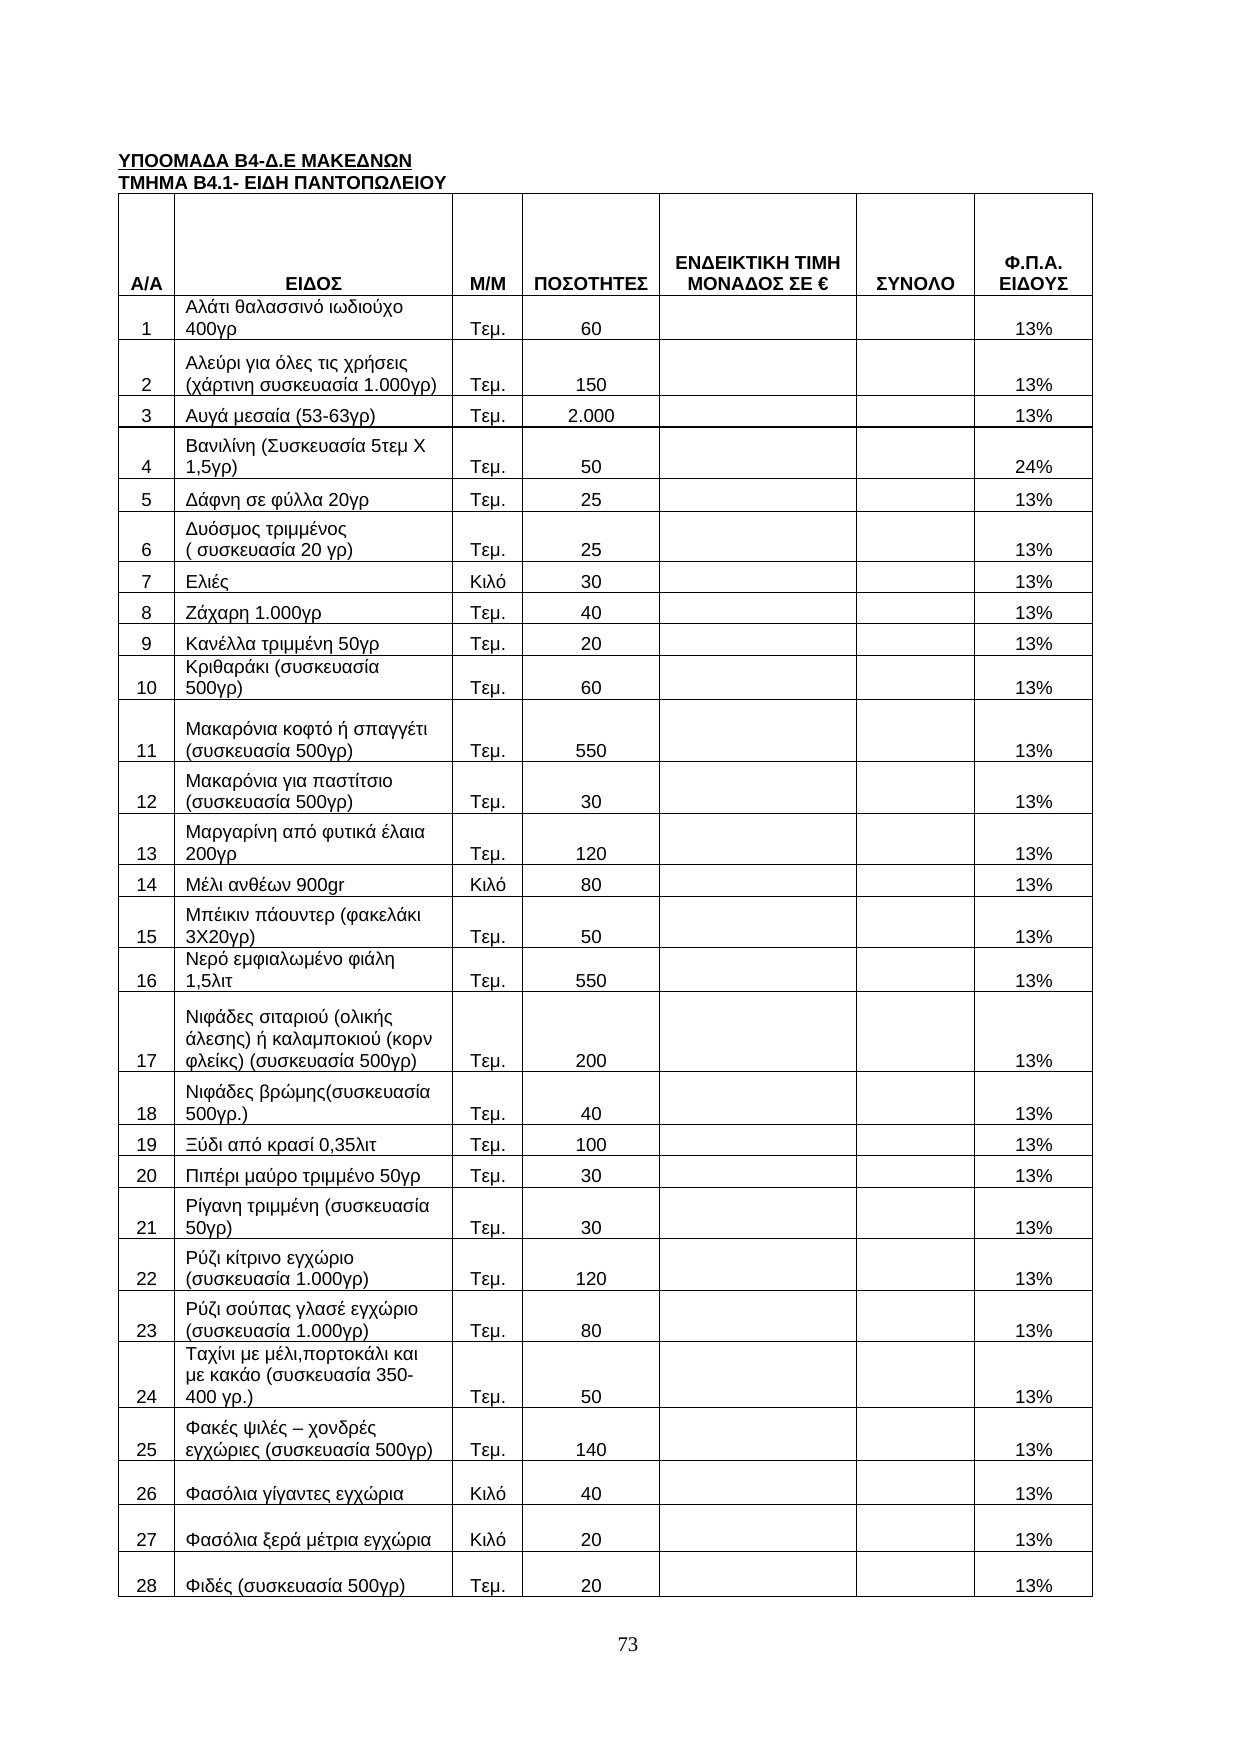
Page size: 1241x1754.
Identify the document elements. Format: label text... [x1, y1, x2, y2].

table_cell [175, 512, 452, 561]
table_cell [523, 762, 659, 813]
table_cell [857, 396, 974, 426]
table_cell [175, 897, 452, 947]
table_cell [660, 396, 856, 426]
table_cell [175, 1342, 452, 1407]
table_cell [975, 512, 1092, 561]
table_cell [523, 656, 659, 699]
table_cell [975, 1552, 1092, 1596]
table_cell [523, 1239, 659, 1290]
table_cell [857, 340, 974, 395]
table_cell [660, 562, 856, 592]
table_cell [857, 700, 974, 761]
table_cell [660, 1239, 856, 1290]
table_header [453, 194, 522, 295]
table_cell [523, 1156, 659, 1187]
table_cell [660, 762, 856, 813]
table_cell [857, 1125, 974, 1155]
text ΤΜΗΜΑ Β4.1- ΕΙΔΗ ΠΑΝΤΟΠΩΛΕΙΟΥ [118, 172, 1137, 193]
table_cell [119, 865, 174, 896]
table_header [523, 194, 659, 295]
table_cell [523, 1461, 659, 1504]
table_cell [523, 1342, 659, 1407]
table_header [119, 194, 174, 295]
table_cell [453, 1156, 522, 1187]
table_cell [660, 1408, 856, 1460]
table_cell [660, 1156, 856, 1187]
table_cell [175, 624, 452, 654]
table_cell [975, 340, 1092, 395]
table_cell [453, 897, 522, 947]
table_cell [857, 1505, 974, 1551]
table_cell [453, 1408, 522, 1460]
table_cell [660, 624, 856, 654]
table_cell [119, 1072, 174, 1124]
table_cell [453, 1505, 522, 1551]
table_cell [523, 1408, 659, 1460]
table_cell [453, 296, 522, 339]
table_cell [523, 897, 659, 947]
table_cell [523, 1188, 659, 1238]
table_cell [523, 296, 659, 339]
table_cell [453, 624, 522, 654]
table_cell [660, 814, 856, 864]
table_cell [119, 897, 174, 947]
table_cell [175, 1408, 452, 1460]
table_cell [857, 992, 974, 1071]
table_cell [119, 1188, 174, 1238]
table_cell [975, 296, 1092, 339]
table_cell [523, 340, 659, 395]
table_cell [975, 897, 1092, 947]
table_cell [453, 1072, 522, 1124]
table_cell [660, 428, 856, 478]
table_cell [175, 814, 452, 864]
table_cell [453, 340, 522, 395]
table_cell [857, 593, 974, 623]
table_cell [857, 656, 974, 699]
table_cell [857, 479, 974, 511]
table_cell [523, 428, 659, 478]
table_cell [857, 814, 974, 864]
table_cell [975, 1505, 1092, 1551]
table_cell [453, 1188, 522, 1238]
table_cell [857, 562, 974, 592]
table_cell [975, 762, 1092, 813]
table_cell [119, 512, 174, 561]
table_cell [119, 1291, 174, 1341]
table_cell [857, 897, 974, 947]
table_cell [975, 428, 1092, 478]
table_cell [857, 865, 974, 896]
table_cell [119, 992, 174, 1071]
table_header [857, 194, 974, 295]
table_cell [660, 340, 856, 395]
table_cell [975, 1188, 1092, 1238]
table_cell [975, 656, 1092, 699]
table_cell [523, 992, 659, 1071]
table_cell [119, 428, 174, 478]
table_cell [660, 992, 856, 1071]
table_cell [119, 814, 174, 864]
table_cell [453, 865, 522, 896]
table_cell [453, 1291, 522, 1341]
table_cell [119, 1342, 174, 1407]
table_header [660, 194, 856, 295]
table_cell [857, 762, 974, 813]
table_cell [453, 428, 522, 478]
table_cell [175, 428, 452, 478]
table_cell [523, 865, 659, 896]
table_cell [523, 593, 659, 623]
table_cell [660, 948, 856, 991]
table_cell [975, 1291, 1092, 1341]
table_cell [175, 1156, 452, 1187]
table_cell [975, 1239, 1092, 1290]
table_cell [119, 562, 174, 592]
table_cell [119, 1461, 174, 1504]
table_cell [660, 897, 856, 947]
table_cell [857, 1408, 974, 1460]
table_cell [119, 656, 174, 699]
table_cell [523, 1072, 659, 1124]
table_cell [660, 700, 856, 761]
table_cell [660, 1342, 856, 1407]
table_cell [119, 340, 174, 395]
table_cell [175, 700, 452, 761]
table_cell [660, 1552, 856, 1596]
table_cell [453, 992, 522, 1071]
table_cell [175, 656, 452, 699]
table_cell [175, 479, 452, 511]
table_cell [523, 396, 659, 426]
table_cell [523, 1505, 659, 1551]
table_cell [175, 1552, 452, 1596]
text ΥΠΟΟΜΑΔΑ Β4-Δ.Ε ΜΑΚΕΔΝΩΝ [118, 150, 1137, 172]
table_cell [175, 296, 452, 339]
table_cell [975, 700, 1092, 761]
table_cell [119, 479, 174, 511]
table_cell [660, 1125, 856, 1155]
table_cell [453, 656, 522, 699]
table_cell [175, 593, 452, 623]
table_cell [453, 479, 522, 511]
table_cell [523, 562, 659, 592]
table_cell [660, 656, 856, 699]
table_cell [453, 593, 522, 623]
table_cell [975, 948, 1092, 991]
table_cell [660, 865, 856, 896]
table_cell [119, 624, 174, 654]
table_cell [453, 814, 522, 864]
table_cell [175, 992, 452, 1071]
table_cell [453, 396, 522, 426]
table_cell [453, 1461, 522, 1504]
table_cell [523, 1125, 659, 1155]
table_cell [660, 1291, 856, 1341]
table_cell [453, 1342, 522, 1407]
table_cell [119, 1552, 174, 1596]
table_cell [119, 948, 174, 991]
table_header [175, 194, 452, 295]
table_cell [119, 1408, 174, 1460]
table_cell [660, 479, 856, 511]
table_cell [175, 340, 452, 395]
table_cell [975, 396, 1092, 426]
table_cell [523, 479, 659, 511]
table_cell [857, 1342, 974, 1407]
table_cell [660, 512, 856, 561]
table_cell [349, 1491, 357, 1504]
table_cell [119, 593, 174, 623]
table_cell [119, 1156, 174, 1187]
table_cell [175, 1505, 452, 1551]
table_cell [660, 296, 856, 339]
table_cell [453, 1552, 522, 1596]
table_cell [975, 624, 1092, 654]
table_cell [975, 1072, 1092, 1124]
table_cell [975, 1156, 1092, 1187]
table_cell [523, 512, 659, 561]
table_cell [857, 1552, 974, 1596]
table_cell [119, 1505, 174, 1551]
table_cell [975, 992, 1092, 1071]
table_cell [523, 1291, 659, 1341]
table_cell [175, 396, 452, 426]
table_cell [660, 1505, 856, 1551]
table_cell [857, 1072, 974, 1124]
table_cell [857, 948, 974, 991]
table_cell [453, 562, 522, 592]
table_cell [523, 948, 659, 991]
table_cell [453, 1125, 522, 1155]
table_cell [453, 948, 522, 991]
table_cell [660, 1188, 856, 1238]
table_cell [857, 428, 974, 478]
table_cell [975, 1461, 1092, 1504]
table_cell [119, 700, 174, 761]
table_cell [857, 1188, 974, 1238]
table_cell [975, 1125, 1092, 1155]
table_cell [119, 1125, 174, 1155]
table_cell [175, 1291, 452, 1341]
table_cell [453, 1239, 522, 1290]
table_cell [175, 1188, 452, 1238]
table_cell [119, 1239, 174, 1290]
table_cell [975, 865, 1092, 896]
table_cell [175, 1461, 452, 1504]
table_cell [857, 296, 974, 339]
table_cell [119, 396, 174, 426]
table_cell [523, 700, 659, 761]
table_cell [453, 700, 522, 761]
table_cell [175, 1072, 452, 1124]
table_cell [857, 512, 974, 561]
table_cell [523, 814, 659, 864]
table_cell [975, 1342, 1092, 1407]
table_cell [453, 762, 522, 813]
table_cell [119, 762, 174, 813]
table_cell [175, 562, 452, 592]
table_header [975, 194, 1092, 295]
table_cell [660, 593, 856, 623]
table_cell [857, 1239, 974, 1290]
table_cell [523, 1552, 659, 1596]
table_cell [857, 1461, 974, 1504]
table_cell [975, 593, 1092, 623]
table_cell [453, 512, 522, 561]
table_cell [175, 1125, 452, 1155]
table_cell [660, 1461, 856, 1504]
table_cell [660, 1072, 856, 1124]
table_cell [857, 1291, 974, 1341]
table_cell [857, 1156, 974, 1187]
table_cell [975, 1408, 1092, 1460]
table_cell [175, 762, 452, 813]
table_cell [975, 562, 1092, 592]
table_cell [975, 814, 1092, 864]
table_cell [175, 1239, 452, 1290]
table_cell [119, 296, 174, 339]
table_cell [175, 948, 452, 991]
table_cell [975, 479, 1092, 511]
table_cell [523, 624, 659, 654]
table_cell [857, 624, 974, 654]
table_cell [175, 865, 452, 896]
